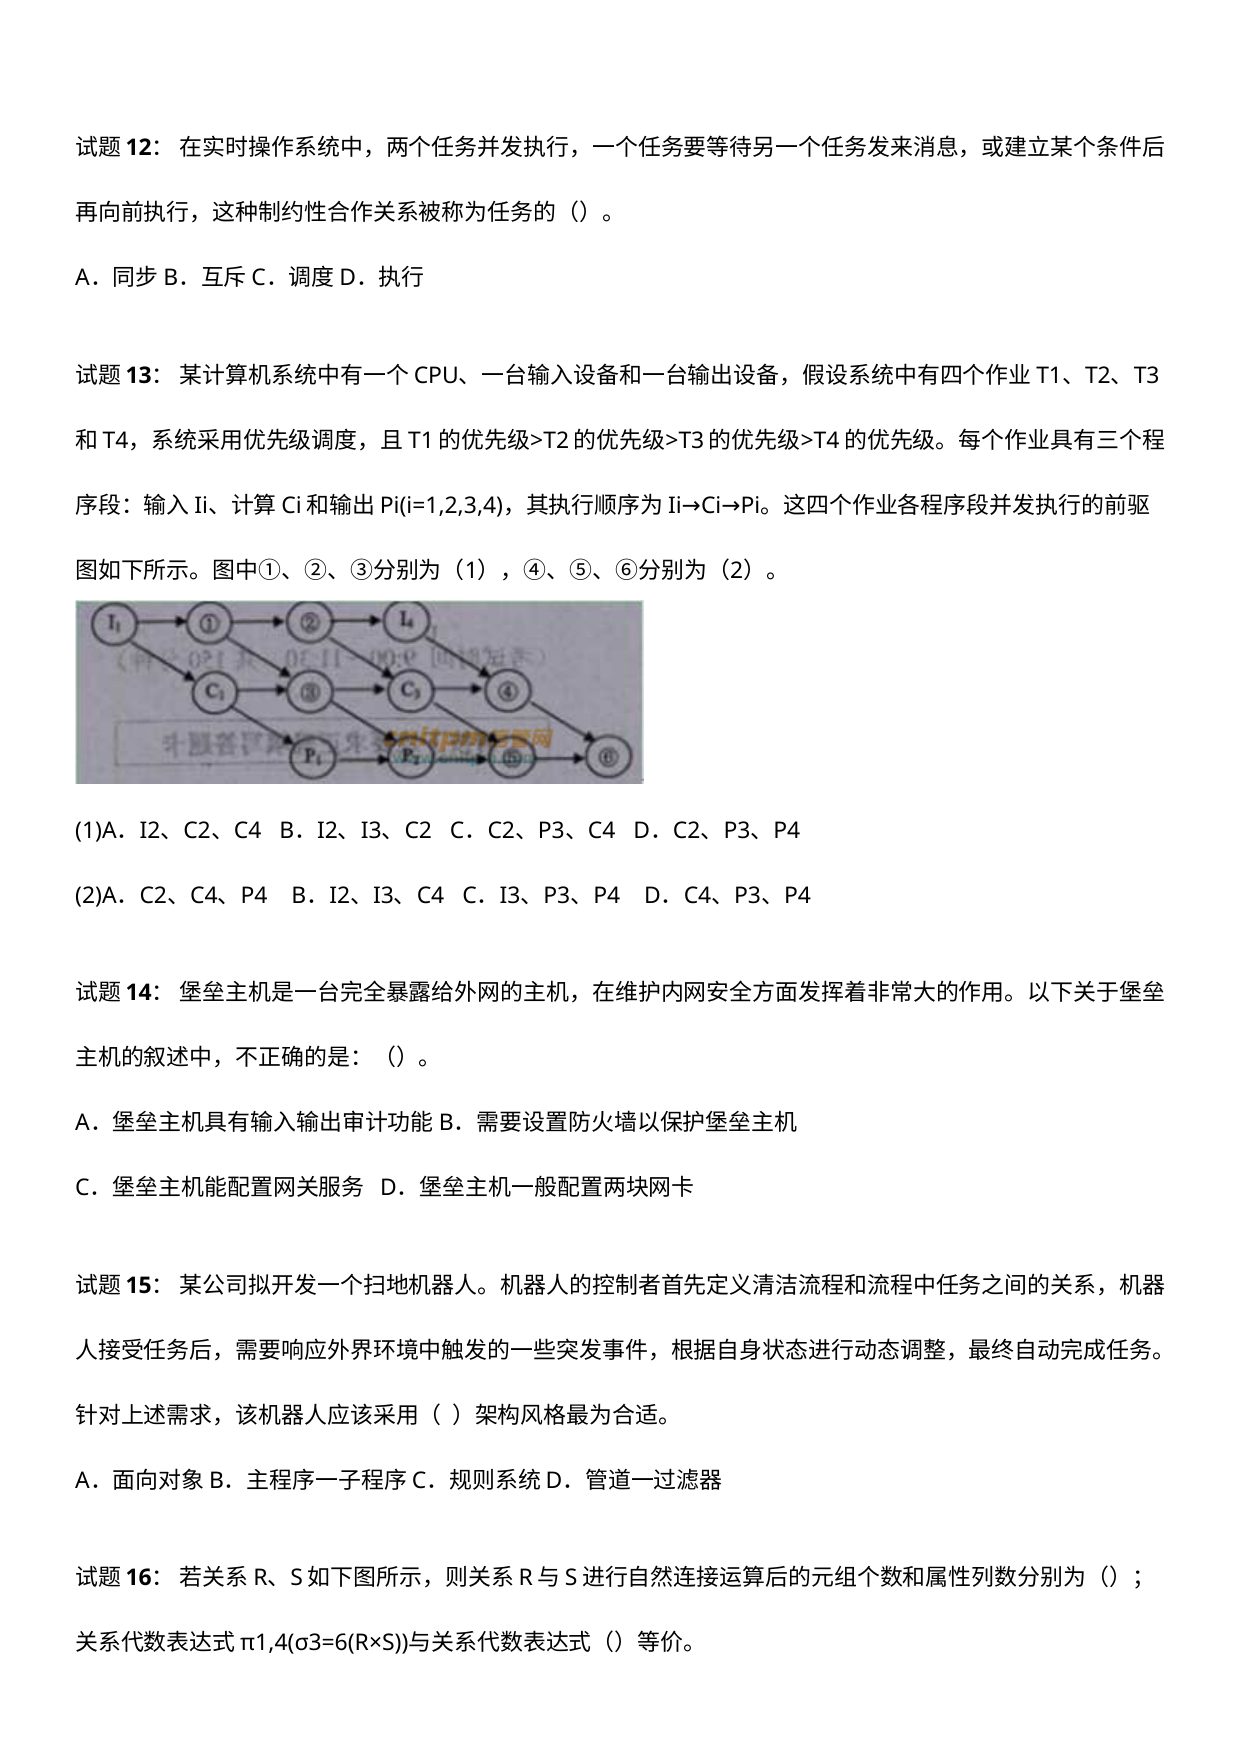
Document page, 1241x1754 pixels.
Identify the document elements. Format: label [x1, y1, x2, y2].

text [75, 81, 1165, 1673]
picture [75, 600, 644, 784]
